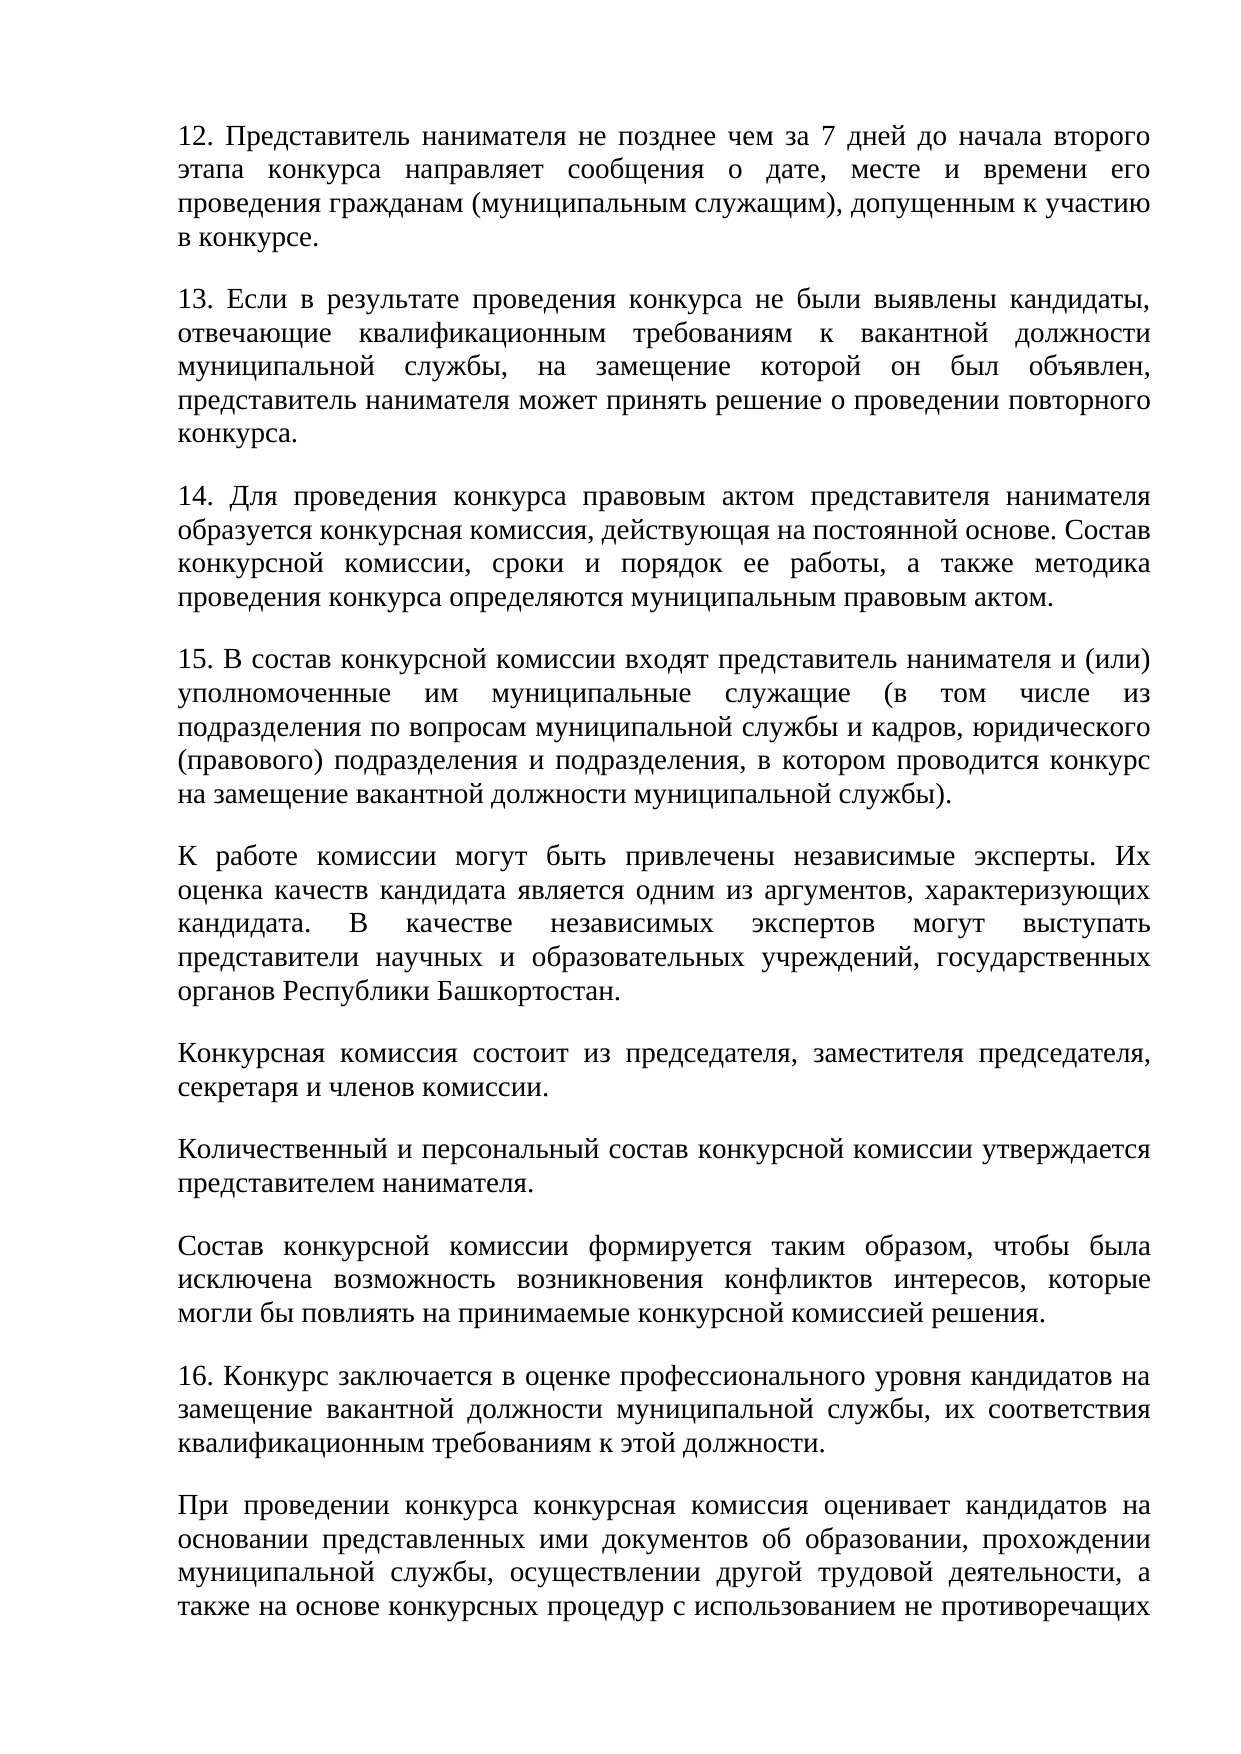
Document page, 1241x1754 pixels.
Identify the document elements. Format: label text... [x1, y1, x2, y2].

text 14. Для проведения конкурса правовым актом представителя нанимателя образуется конкурсная комиссия, действующая на постоянной основе. Состав конкурсной комиссии, сроки и порядок ее работы, а также методика проведения конкурса определяются муниципальным правовым актом. [177, 478, 1152, 612]
text 12. Представитель нанимателя не позднее чем за 7 дней до начала второго этапа конкурса направляет сообщения о дате, месте и времени его проведения гражданам (муниципальным служащим), допущенным к участию в конкурсе. [177, 118, 1152, 252]
text 13. Если в результате проведения конкурса не были выявлены кандидаты, отвечающие квалификационным требованиям к вакантной должности муниципальной службы, на замещение которой он был объявлен, представитель нанимателя может принять решение о проведении повторного конкурса. [177, 281, 1152, 449]
text Конкурсная комиссия состоит из председателя, заместителя председателя, секретаря и членов комиссии. [177, 1035, 1152, 1102]
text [177, 1487, 1152, 1622]
text Количественный и персональный состав конкурсной комиссии утверждается представителем нанимателя. [177, 1132, 1152, 1199]
text Состав конкурсной комиссии формируется таким образом, чтобы была исключена возможность возникновения конфликтов интересов, которые могли бы повлиять на принимаемые конкурсной комиссией решения. [177, 1228, 1152, 1328]
text 15. В состав конкурсной комиссии входят представитель нанимателя и (или) уполномоченные им муниципальные служащие (в том числе из подразделения по вопросам муниципальной службы и кадров, юридического (правового) подразделения и подразделения, в котором проводится конкурс на замещение вакантной должности муниципальной службы). [177, 642, 1152, 809]
text 16. Конкурс заключается в оценке профессионального уровня кандидатов на замещение вакантной должности муниципальной службы, их соответствия квалификационным требованиям к этой должности. [177, 1358, 1152, 1458]
text К работе комиссии могут быть привлечены независимые эксперты. Их оценка качеств кандидата является одним из аргументов, характеризующих кандидата. В качестве независимых экспертов могут выступать представители научных и образовательных учреждений, государственных органов Республики Башкортостан. [177, 838, 1152, 1006]
